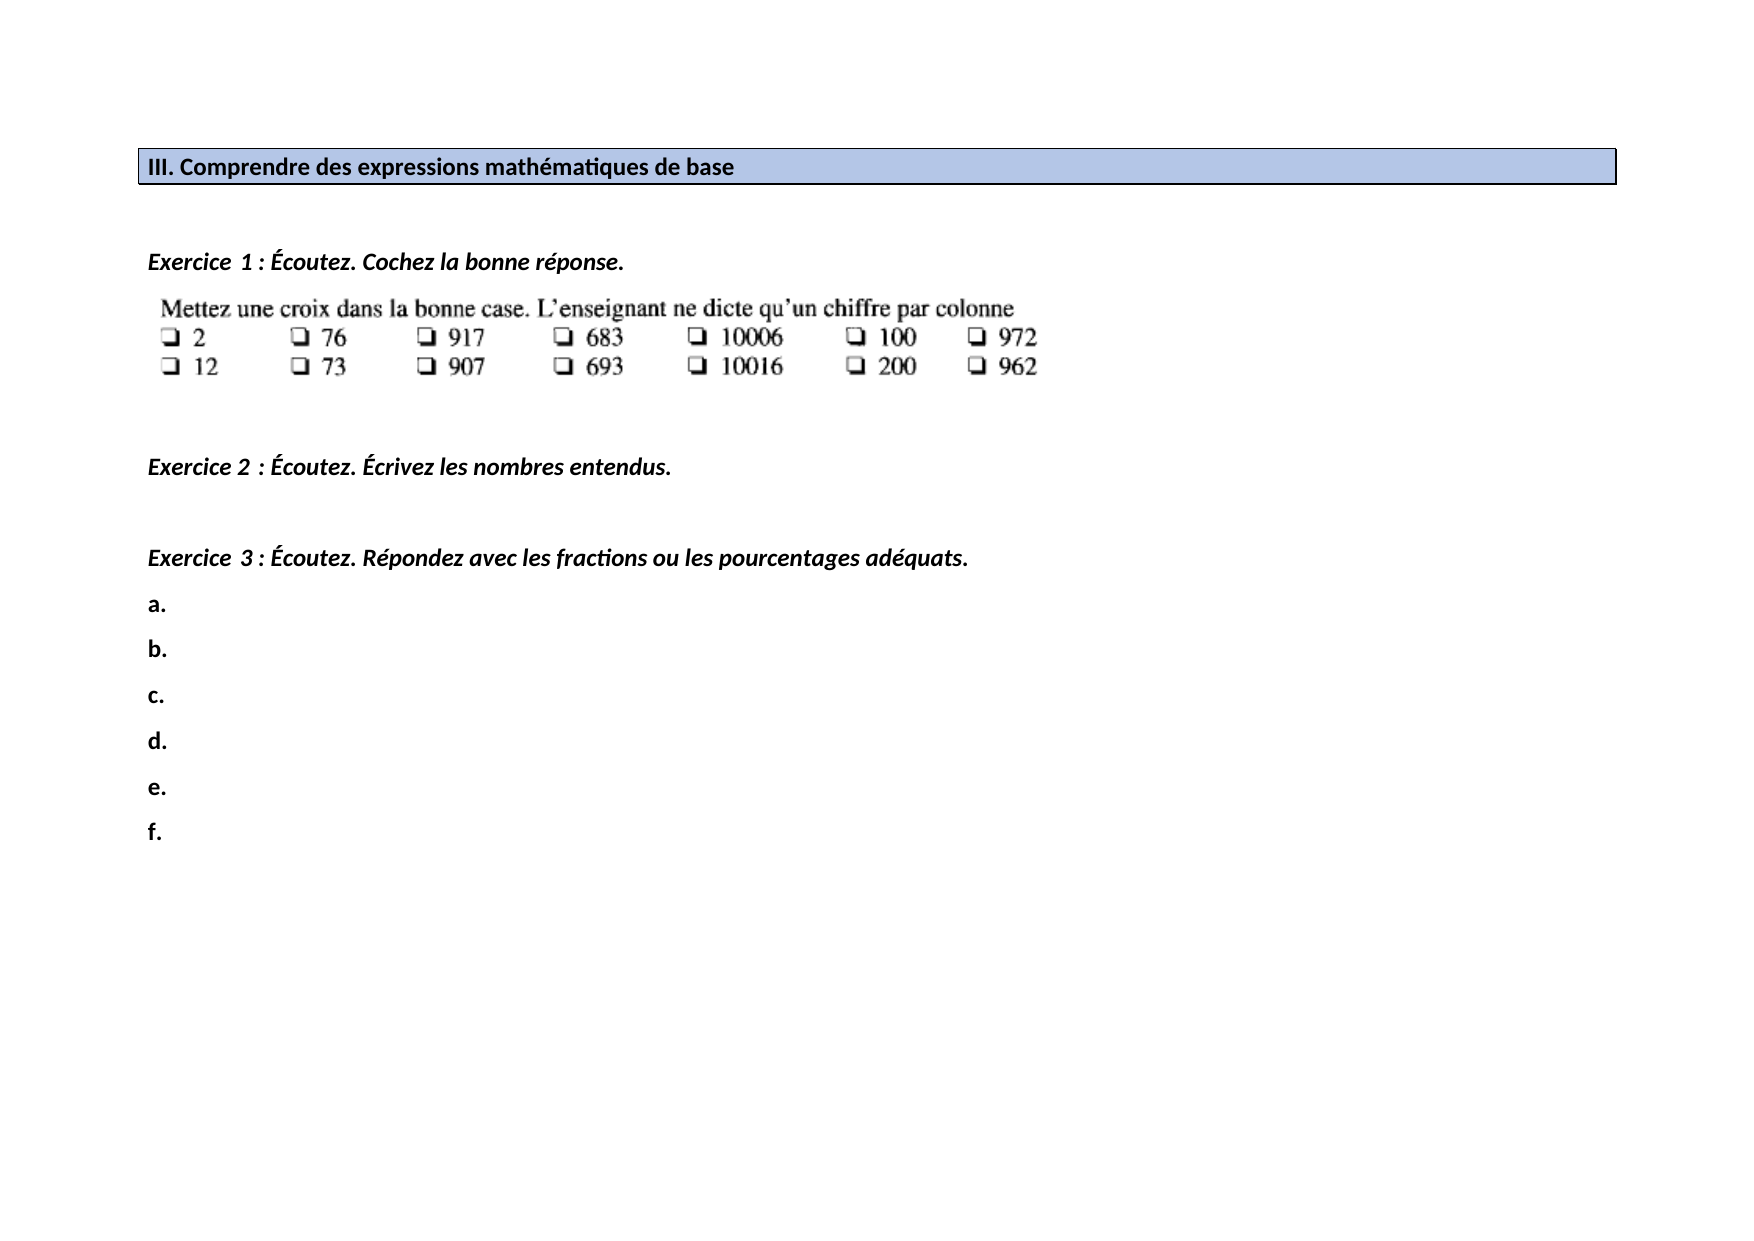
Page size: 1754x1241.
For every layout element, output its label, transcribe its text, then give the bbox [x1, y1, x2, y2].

text c. [148, 679, 1606, 710]
text III. Comprendre des expressions mathématiques de base [139, 149, 1615, 183]
text Exercice 3 : Écoutez. Répondez avec les fractions ou les pourcentages adéquats. [148, 542, 1606, 573]
text a. [148, 588, 1606, 618]
text d. [148, 725, 1606, 756]
text Exercice 1 : Écoutez. Cochez la bonne réponse. [148, 246, 1606, 277]
text b. [148, 633, 1606, 664]
text f. [148, 816, 1606, 847]
picture [147, 292, 1056, 391]
text e. [148, 771, 1606, 801]
text Exercice 2 : Écoutez. Écrivez les nombres entendus. [148, 451, 1606, 481]
